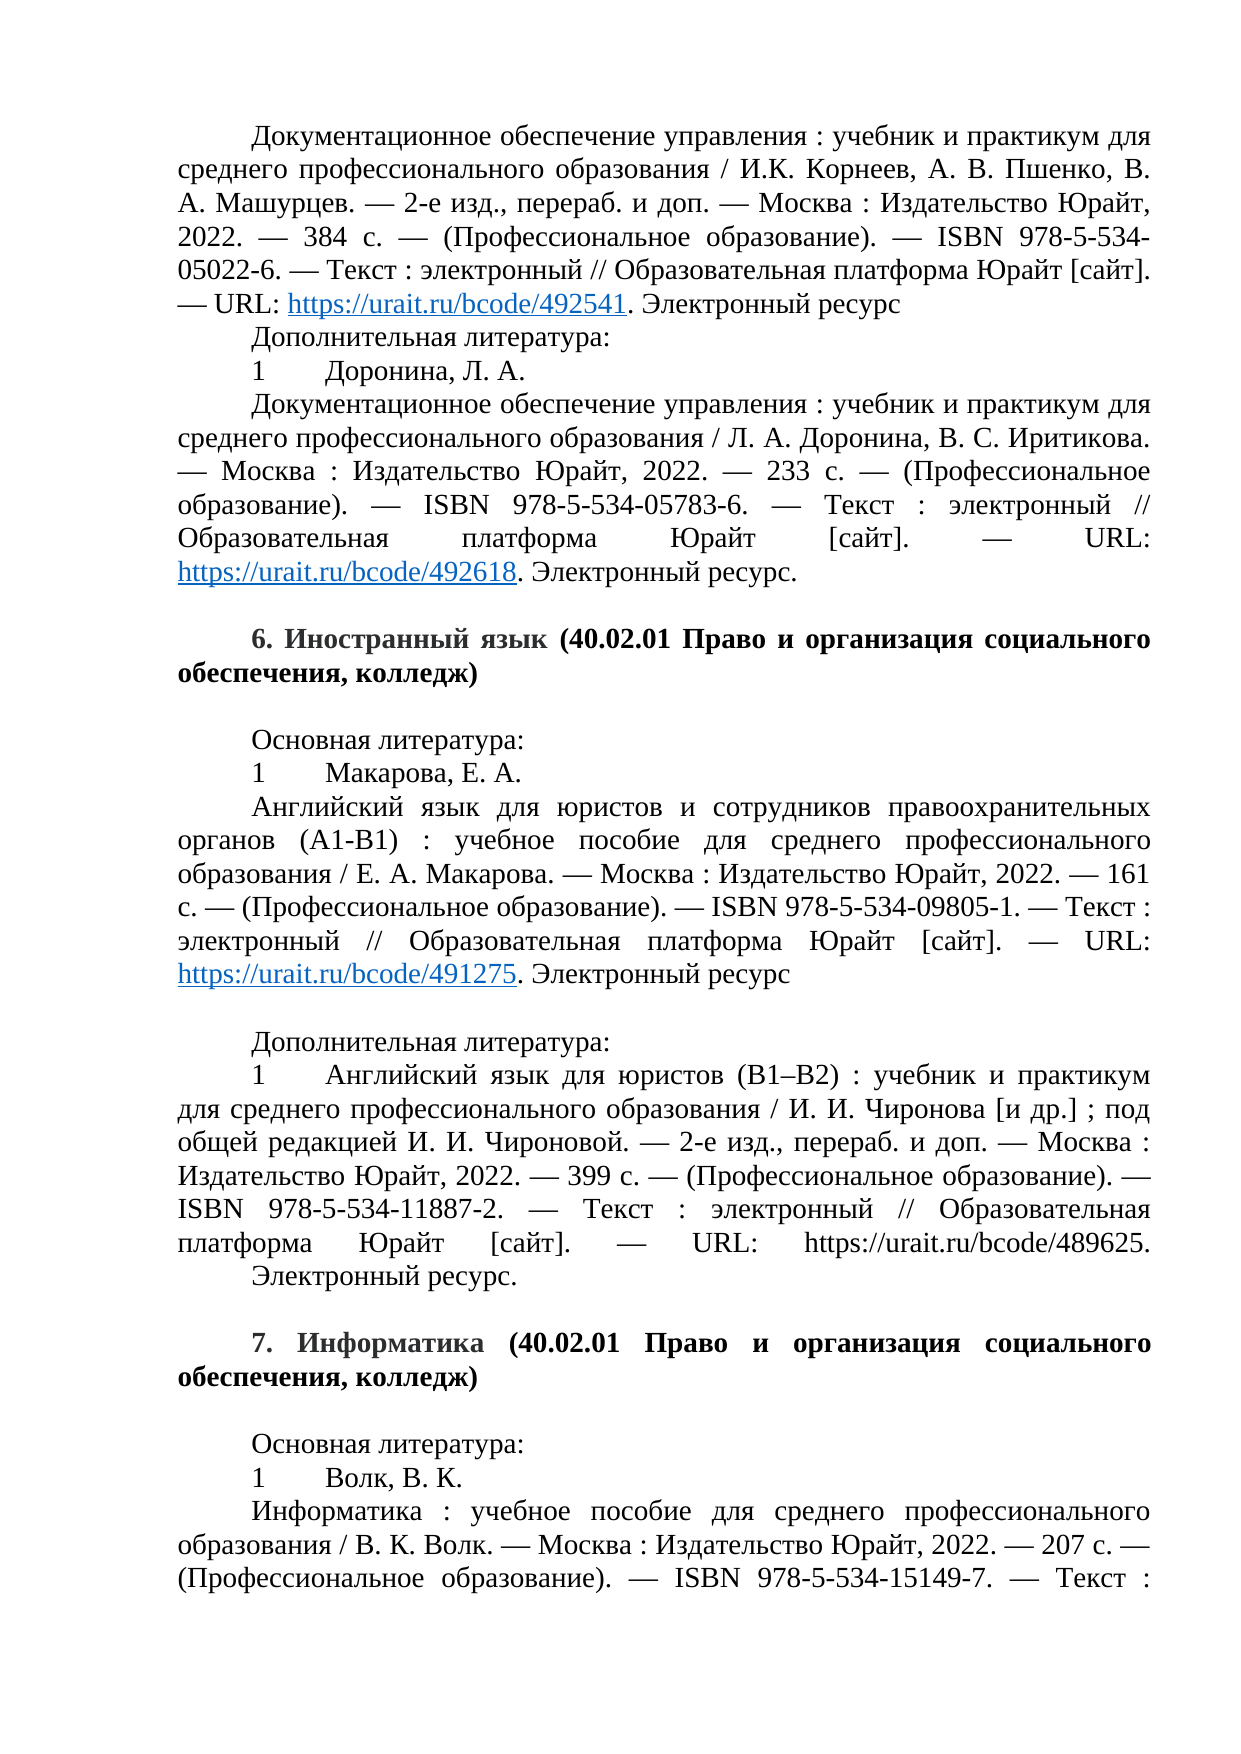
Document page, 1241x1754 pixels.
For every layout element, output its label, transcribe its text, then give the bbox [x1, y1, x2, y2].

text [177, 1493, 1152, 1594]
text Дополнительная литература: [177, 319, 1152, 353]
text Документационное обеспечение управления : учебник и практикум для среднего профессионального образования / И.К. Корнеев, А. В. Пшенко, В. А. Машурцев. — 2-е изд., перераб. и доп. — Москва : Издательство Юрайт, 2022. — 384 с. — (Профессиональное образование). — ISBN 978-5-534-05022-6. — Текст : электронный // Образовательная платформа Юрайт [сайт]. — URL: https://urait.ru/bcode/492541. Электронный ресурс [177, 118, 1152, 319]
text 7. Информатика (40.02.01 Право и организация социального обеспечения, колледж) [177, 1326, 1152, 1393]
text Основная литература: [177, 722, 1152, 755]
text Английский язык для юристов и сотрудников правоохранительных органов (A1-B1) : учебное пособие для среднего профессионального образования / Е. А. Макарова. — Москва : Издательство Юрайт, 2022. — 161 с. — (Профессиональное образование). — ISBN 978-5-534-09805-1. — Текст : электронный // Образовательная платформа Юрайт [сайт]. — URL: https://urait.ru/bcode/491275. Электронный ресурс [177, 789, 1152, 990]
text Документационное обеспечение управления : учебник и практикум для среднего профессионального образования / Л. А. Доронина, В. С. Иритикова. — Москва : Издательство Юрайт, 2022. — 233 с. — (Профессиональное образование). — ISBN 978-5-534-05783-6. — Текст : электронный // Образовательная платформа Юрайт [сайт]. — URL: https://urait.ru/bcode/492618. Электронный ресурс. [177, 386, 1152, 588]
text Дополнительная литература: [177, 1024, 1152, 1057]
text 1 Волк, В. К. [177, 1460, 1152, 1493]
text 1 Английский язык для юристов (B1–B2) : учебник и практикум для среднего профессионального образования / И. И. Чиронова [и др.] ; под общей редакцией И. И. Чироновой. — 2-е изд., перераб. и доп. — Москва : Издательство Юрайт, 2022. — 399 с. — (Профессиональное образование). — ISBN 978-5-534-11887-2. — Текст : электронный // Образовательная платформа Юрайт [сайт]. — URL: https://urait.ru/bcode/489625. Электронный ресурс. [177, 1057, 1152, 1292]
text 1 Доронина, Л. А. [177, 353, 1152, 386]
text 1 Макарова, Е. А. [177, 755, 1152, 789]
text Основная литература: [177, 1426, 1152, 1460]
text 6. Иностранный язык (40.02.01 Право и организация социального обеспечения, колледж) [177, 621, 1152, 688]
